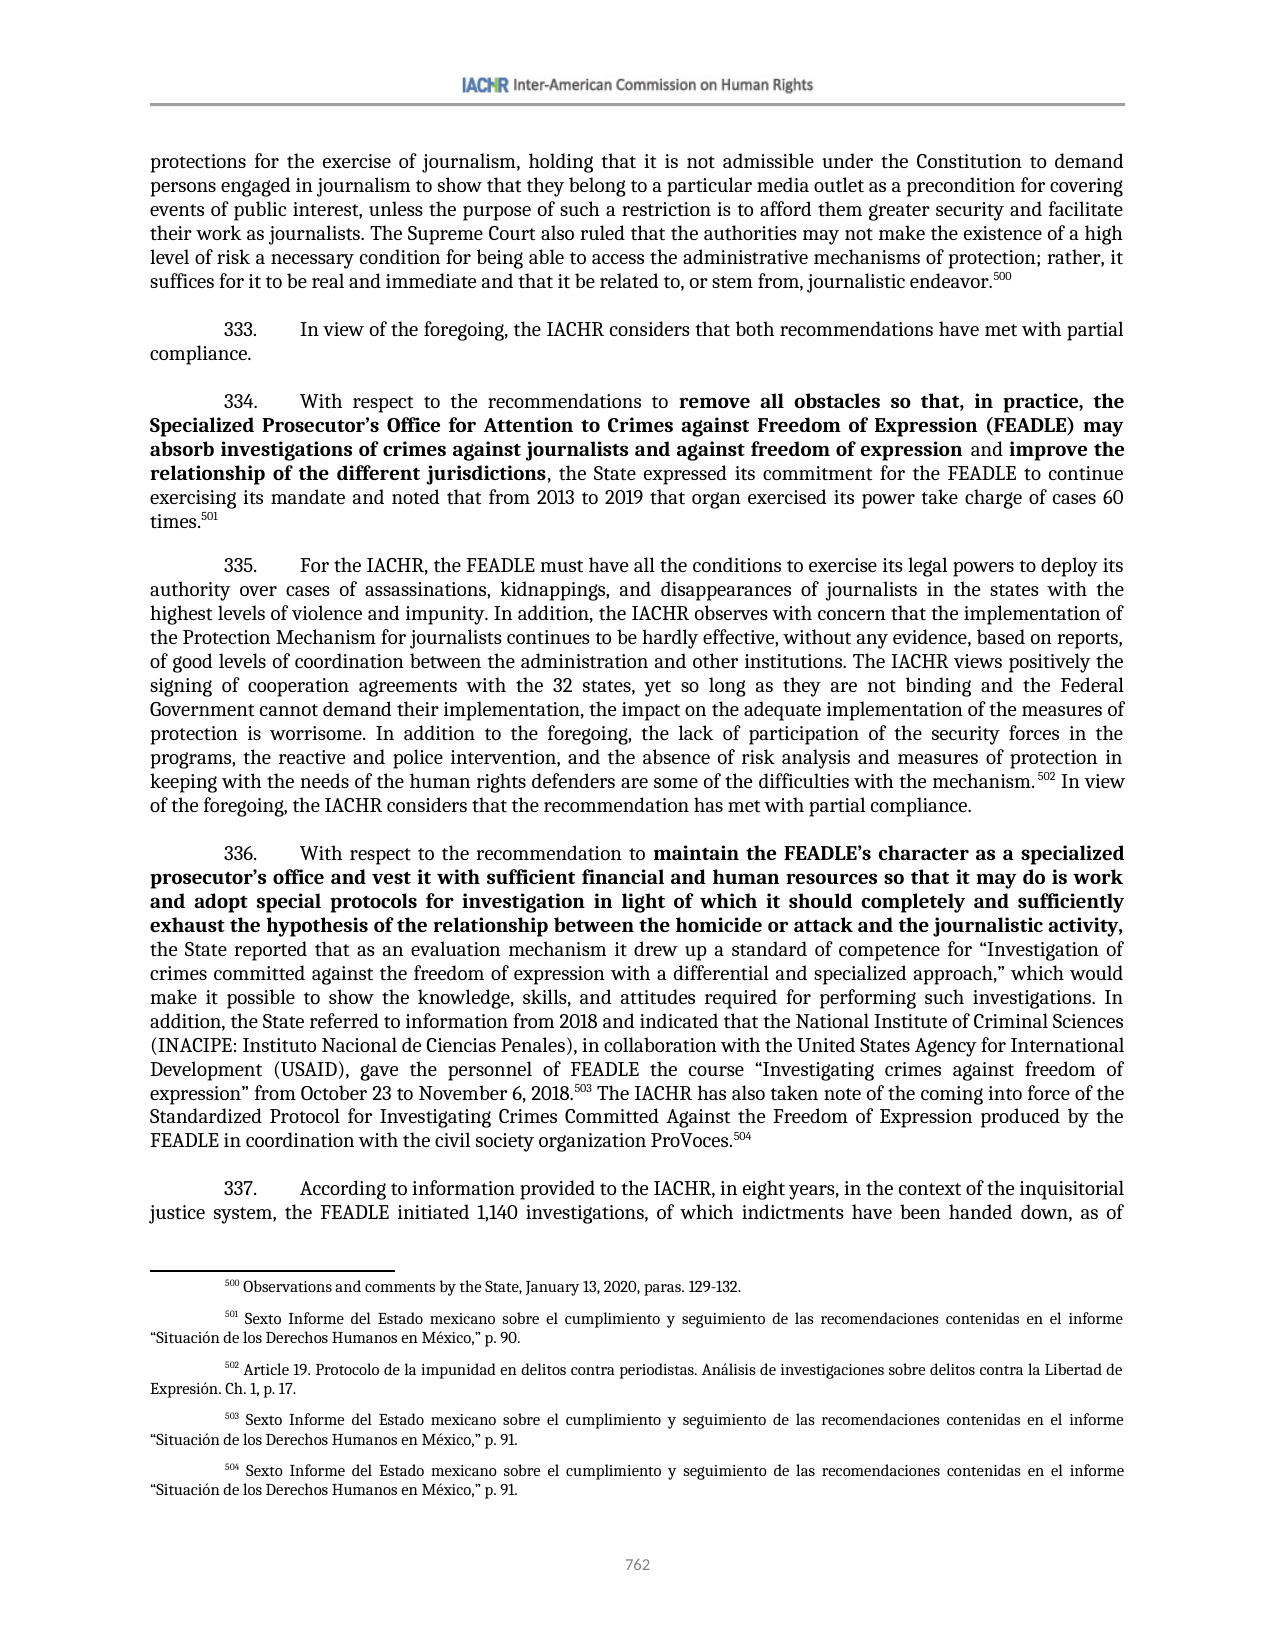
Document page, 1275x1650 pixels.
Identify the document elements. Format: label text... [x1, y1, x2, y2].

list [150, 1177, 1125, 1225]
list With respect to the recommendation to maintain the FEADLE’s character as a specialized prosecutor’s office and vest it with sufficient financial and human resources so that it may do is work and adopt special protocols for investigation in light of which it should completely and sufficiently exhaust the hypothesis of the relationship between the homicide or attack and the journalistic activity, the State reported that as an evaluation mechanism it drew up a standard of competence for “Investigation of crimes committed against the freedom of expression with a differential and specialized approach,” which would make it possible to show the knowledge, skills, and attitudes required for performing such investigations. In addition, the State referred to information from 2018 and indicated that the National Institute of Criminal Sciences (INACIPE: Instituto Nacional de Ciencias Penales), in collaboration with the United States Agency for International Development (USAID), gave the personnel of FEADLE the course “Investigating crimes against freedom of expression” from October 23 to November 6, 2018. The IACHR has also taken note of the coming into force of the Standardized Protocol for Investigating Crimes Committed Against the Freedom of Expression produced by the FEADLE in coordination with the civil society organization ProVoces. [150, 842, 1125, 1153]
list For the IACHR, the FEADLE must have all the conditions to exercise its legal powers to deploy its authority over cases of assassinations, kidnappings, and disappearances of journalists in the states with the highest levels of violence and impunity. In addition, the IACHR observes with concern that the implementation of the Protection Mechanism for journalists continues to be hardly effective, without any evidence, based on reports, of good levels of coordination between the administration and other institutions. The IACHR views positively the signing of cooperation agreements with the 32 states, yet so long as they are not binding and the Federal Government cannot demand their implementation, the impact on the adequate implementation of the measures of protection is worrisome. In addition to the foregoing, the lack of participation of the security forces in the programs, the reactive and police intervention, and the absence of risk analysis and measures of protection in keeping with the needs of the human rights defenders are some of the difficulties with the mechanism. In view of the foregoing, the IACHR considers that the recommendation has met with partial compliance. [150, 554, 1125, 818]
list With respect to the recommendations to remove all obstacles so that, in practice, the Specialized Prosecutor’s Office for Attention to Crimes against Freedom of Expression (FEADLE) may absorb investigations of crimes against journalists and against freedom of expression and improve the relationship of the different jurisdictions, the State expressed its commitment for the FEADLE to continue exercising its mandate and noted that from 2013 to 2019 that organ exercised its power take charge of cases 60 times. [150, 389, 1125, 533]
list In view of the foregoing, the IACHR considers that both recommendations have met with partial compliance. [150, 318, 1125, 366]
list According to data provided by the FEADLE in January 2019 to the Office of the Special Rapporteur, in the last eight years only 10 of 1,140 investigations begun resulted in a judgment. This figure allows one to relate the lack of legal consequences in the face of an attack on journalists with the repetition of the acts and the fostering of a climate of intimidation. Of the 13 assassinations reported by the Office of the Special Rapporteur in 2018, to date there has not been a single conviction. In its observations on the draft of this report the State referred to the case-law of the Supreme Court in recent years that has established constitutional protections for the exercise of journalism, holding that it is not admissible under the Constitution to demand persons engaged in journalism to show that they belong to a particular media outlet as a precondition for covering events of public interest, unless the purpose of such a restriction is to afford them greater security and facilitate their work as journalists. The Supreme Court also ruled that the authorities may not make the existence of a high level of risk a necessary condition for being able to access the administrative mechanisms of protection; rather, it suffices for it to be real and immediate and that it be related to, or stem from, journalistic endeavor. [150, 150, 1125, 294]
picture [450, 75, 825, 95]
